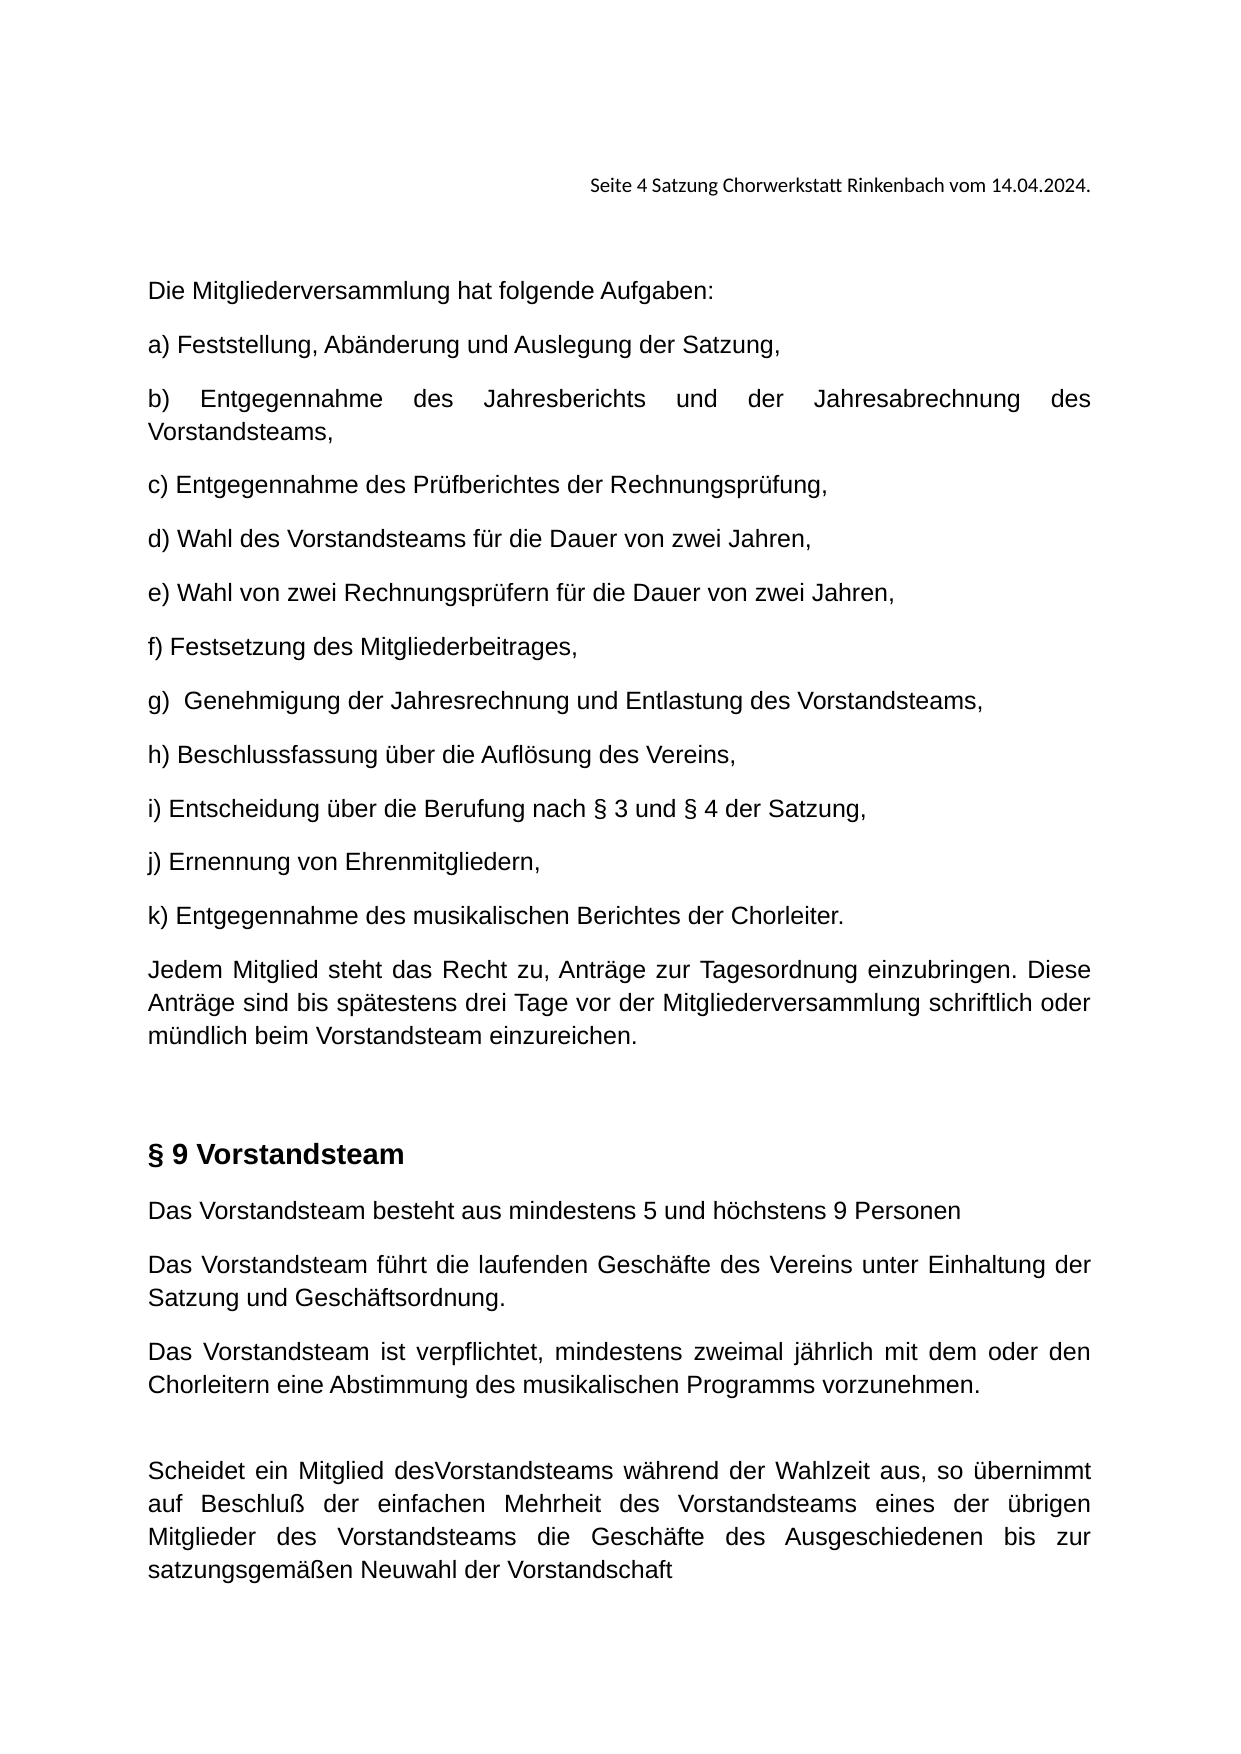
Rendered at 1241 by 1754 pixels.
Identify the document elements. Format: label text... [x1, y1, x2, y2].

text i) Entscheidung über die Berufung nach § 3 und § 4 der Satzung, [148, 793, 1093, 822]
text j) Ernennung von Ehrenmitgliedern, [148, 847, 1093, 876]
text h) Beschlussfassung über die Auflösung des Vereins, [148, 740, 1093, 768]
text Seite 4 Satzung Chorwerkstatt Rinkenbach vom 14.04.2024. [516, 172, 1093, 197]
text Das Vorstandsteam besteht aus mindestens 5 und höchstens 9 Personen [148, 1196, 1093, 1225]
text f) Festsetzung des Mitgliederbeitrages, [148, 632, 1093, 661]
text k) Entgegennahme des musikalischen Berichtes der Chorleiter. [148, 901, 1093, 930]
text § 9 Vorstandsteam [148, 1137, 1093, 1170]
text Scheidet ein Mitglied desVorstandsteams während der Wahlzeit aus, so übernimmt auf Beschluß der einfachen Mehrheit des Vorstandsteams eines der übrigen Mitglieder des Vorstandsteams die Geschäfte des Ausgeschiedenen bis zur satzungsgemäßen Neuwahl der Vorstandschaft [148, 1456, 1093, 1583]
text Das Vorstandsteam führt die laufenden Geschäfte des Vereins unter Einhaltung der Satzung und Geschäftsordnung. [148, 1250, 1093, 1312]
text g) Genehmigung der Jahresrechnung und Entlastung des Vorstandsteams, [148, 686, 1093, 714]
text c) Entgegennahme des Prüfberichtes der Rechnungsprüfung, [148, 470, 1093, 499]
text d) Wahl des Vorstandsteams für die Dauer von zwei Jahren, [148, 524, 1093, 553]
text b) Entgegennahme des Jahresberichts und der Jahresabrechnung des Vorstandsteams, [148, 383, 1093, 445]
text e) Wahl von zwei Rechnungsprüfern für die Dauer von zwei Jahren, [148, 578, 1093, 607]
text Jedem Mitglied steht das Recht zu, Anträge zur Tagesordnung einzubringen. Diese Anträge sind bis spätestens drei Tage vor der Mitgliederversammlung schriftlich oder mündlich beim Vorstandsteam einzureichen. [148, 955, 1093, 1050]
text a) Feststellung, Abänderung und Auslegung der Satzung, [148, 330, 1093, 358]
text Das Vorstandsteam ist verpflichtet, mindestens zweimal jährlich mit dem oder den Chorleitern eine Abstimmung des musikalischen Programms vorzunehmen. [148, 1337, 1093, 1399]
text Die Mitgliederversammlung hat folgende Aufgaben: [148, 276, 1093, 304]
